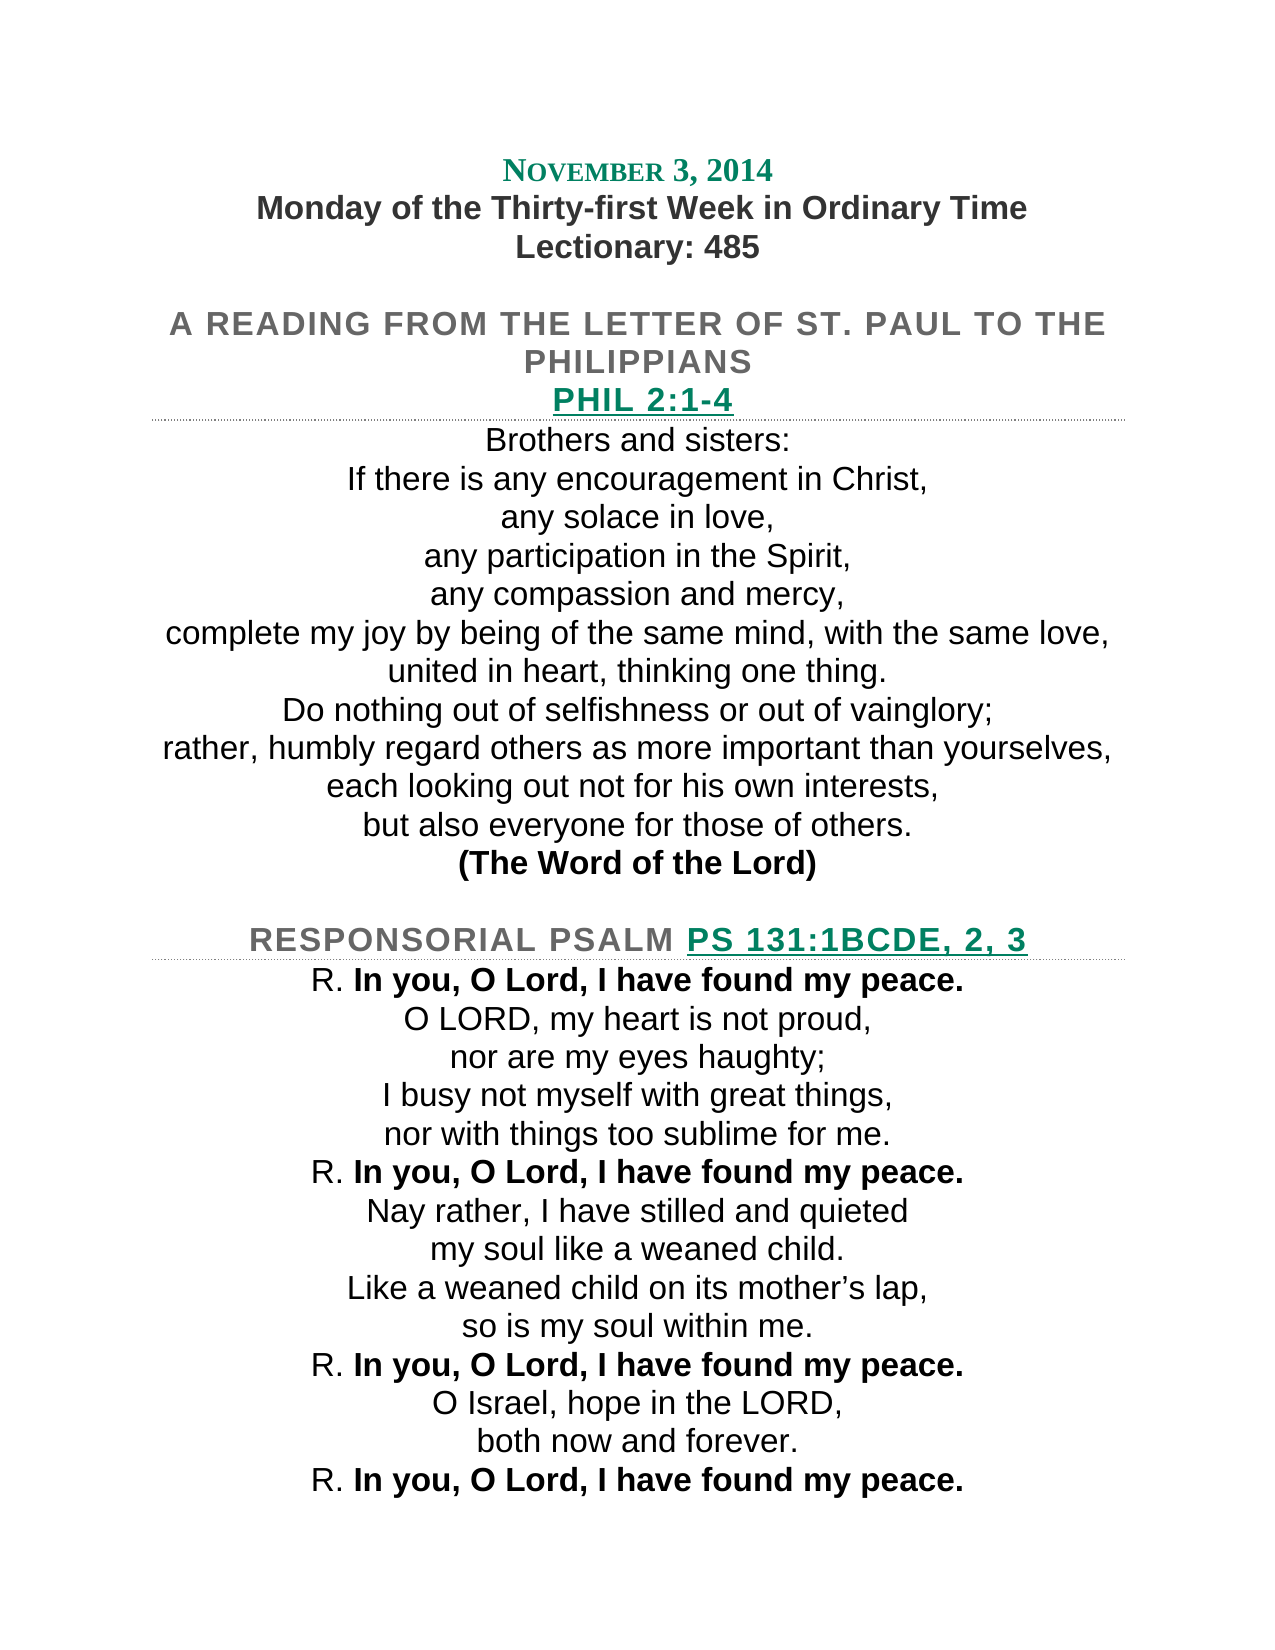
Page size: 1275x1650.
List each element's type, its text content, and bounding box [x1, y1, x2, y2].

text phil 2:1-4 [150, 381, 1125, 421]
text R. In you, O Lord, I have found my peace. O LORD, my heart is not proud, nor are my eyes haughty; I busy not myself with great things, nor with things too sublime for me. R. In you, O Lord, I have found my peace. Nay rather, I have stilled and quieted my soul like a weaned child. Like a weaned child on its mother’s lap, so is my soul within me. R. In you, O Lord, I have found my peace. O Israel, hope in the LORD, both now and forever. R. In you, O Lord, I have found my peace. [150, 960, 1125, 1498]
text November 3, 2014 [150, 150, 1125, 188]
text Monday of the Thirty-first Week in Ordinary Time Lectionary: 485 [150, 188, 1125, 265]
text Responsorial Psalm ps 131:1bcde, 2, 3 [150, 920, 1125, 960]
text a Reading from the letter of St. Paul to the philippians [150, 304, 1125, 381]
text (The Word of the Lord) [150, 843, 1125, 882]
text Brothers and sisters: If there is any encouragement in Christ, any solace in love, any participation in the Spirit, any compassion and mercy, complete my joy by being of the same mind, with the same love, united in heart, thinking one thing. Do nothing out of selfishness or out of vainglory; rather, humbly regard others as more important than yourselves, each looking out not for his own interests, but also everyone for those of others. [150, 421, 1125, 843]
